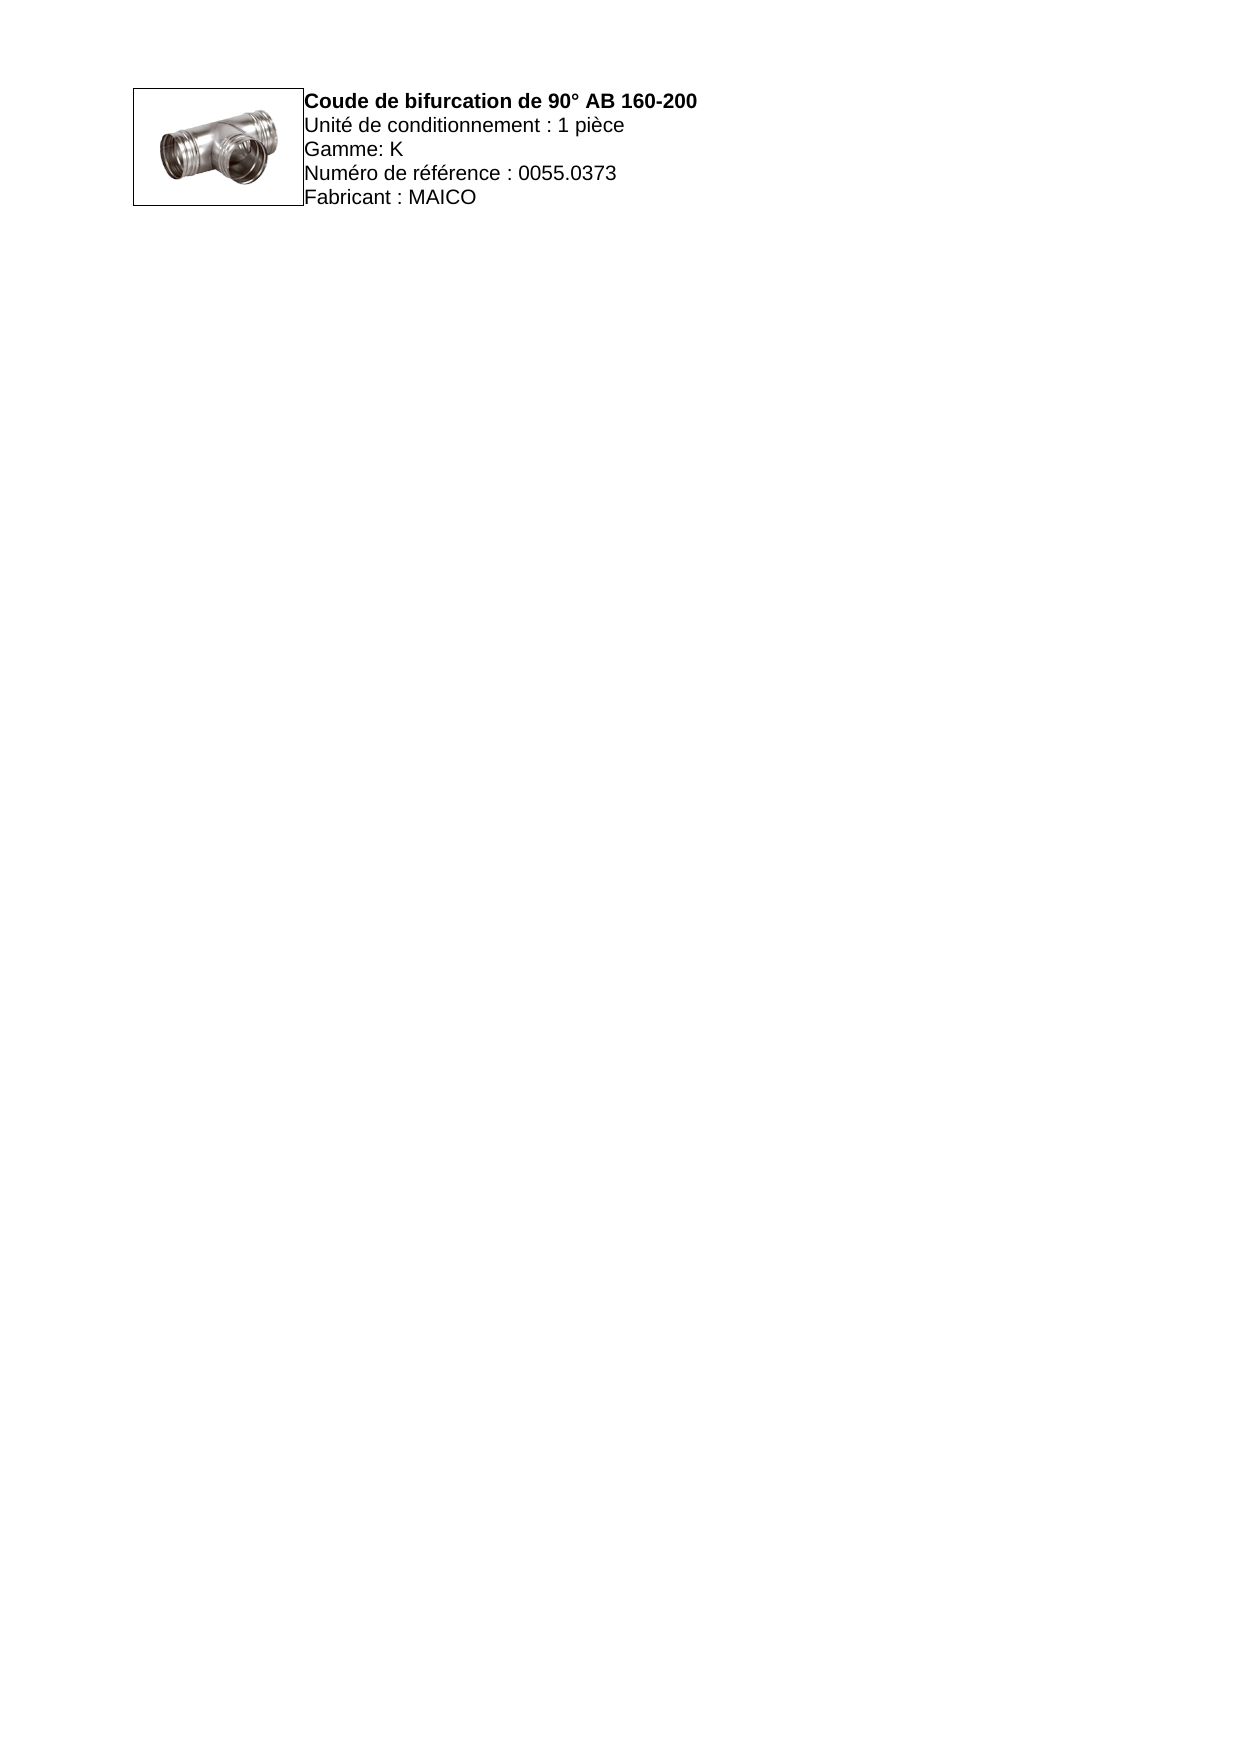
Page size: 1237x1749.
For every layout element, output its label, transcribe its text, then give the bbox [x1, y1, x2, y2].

text Coude de bifurcation de 90° AB 160-200Unité de conditionnement : 1 pièceGamme: K Numéro de référence : 0055.0373Fabricant : MAICO [133, 89, 1148, 208]
picture [134, 89, 303, 205]
